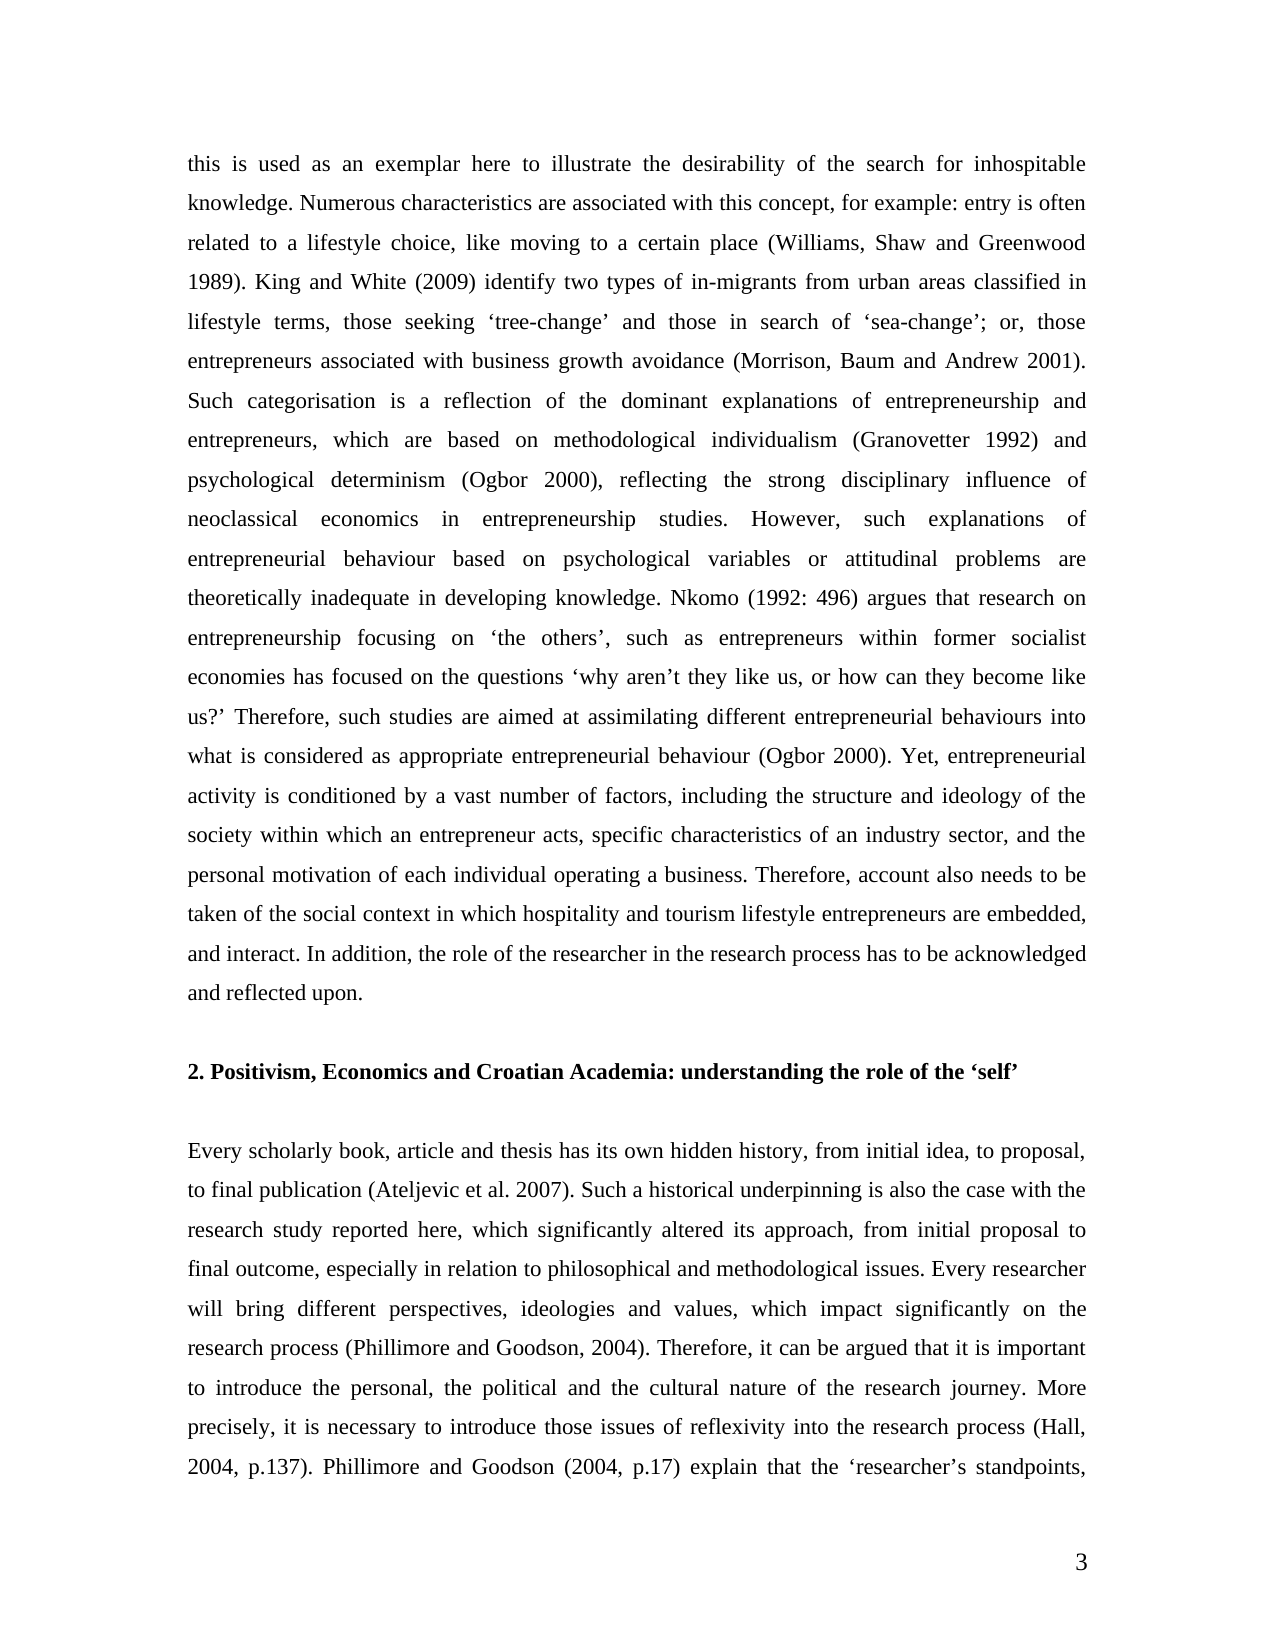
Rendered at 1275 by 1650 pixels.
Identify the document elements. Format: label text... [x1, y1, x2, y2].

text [187, 150, 1088, 1005]
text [187, 1137, 1088, 1479]
text 2. Positivism, Economics and Croatian Academia: understanding the role of the ‘self’ [187, 1058, 1088, 1084]
